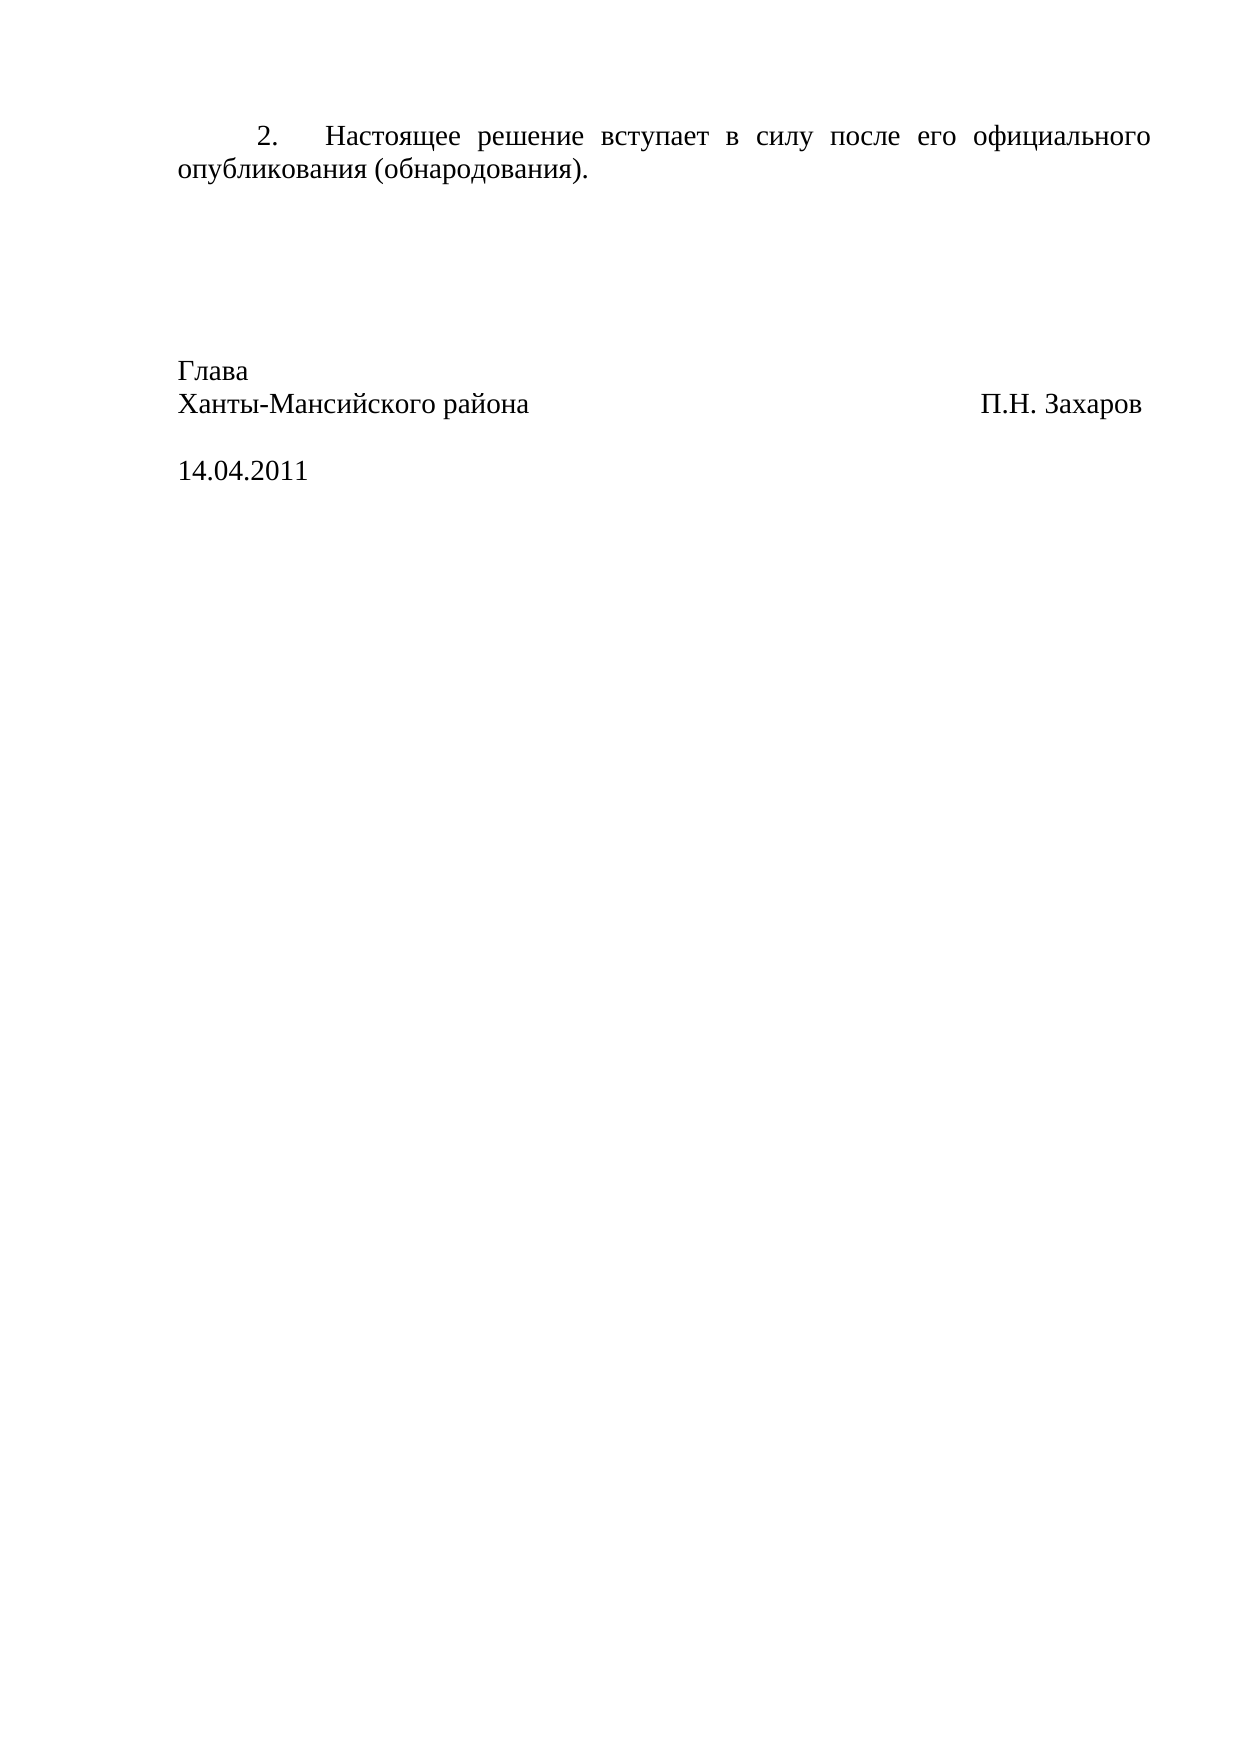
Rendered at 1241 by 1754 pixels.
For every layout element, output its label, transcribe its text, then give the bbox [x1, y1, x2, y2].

text Глава [177, 353, 1152, 386]
list Настоящее решение вступает в силу после его официального опубликования (обнародования). [177, 118, 1152, 185]
text Ханты-Мансийского района П.Н. Захаров [177, 386, 1152, 420]
text 14.04.2011 [177, 453, 1152, 487]
